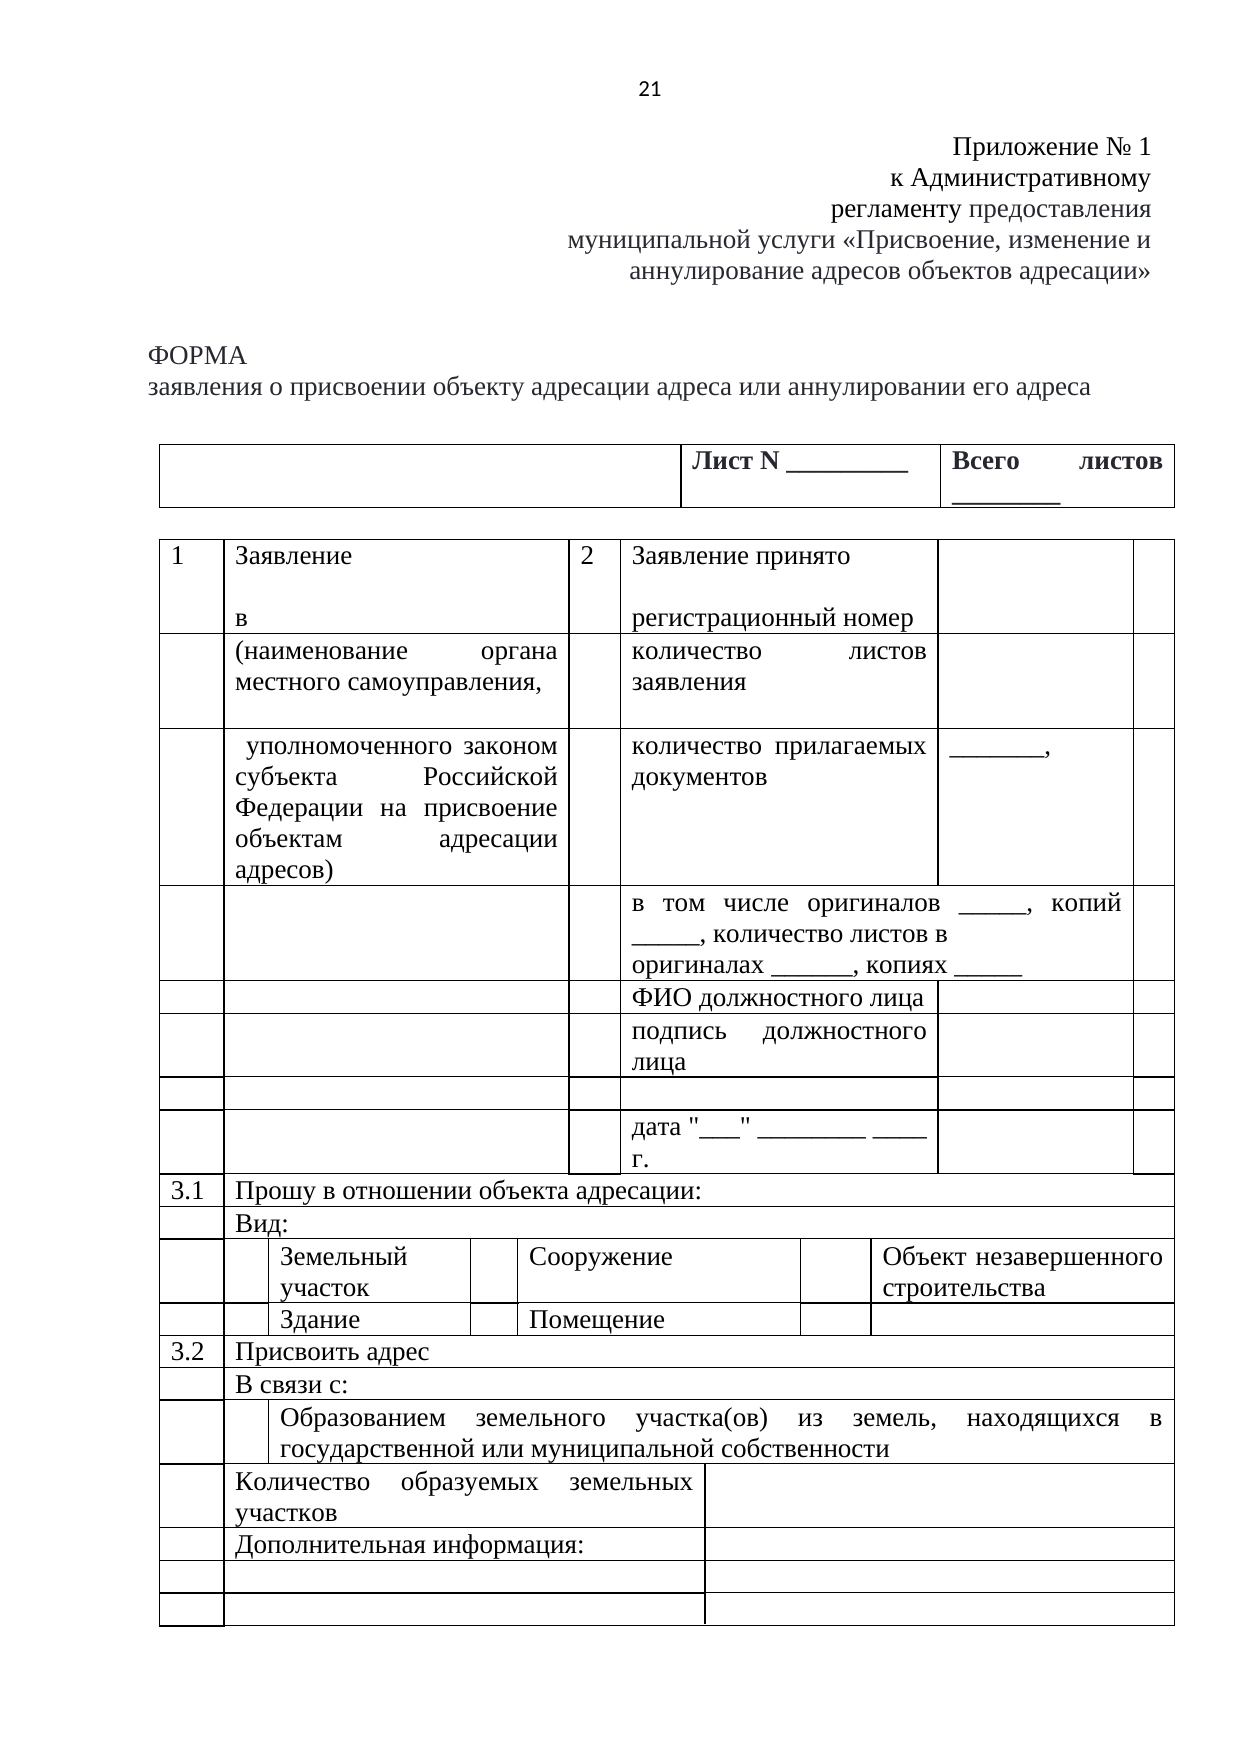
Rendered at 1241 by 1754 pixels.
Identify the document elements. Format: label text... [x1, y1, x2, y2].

table_cell в том числе оригиналов _____, копий _____, количество листов в оригиналах ______, копиях _____ [621, 886, 1133, 980]
table_cell [801, 1239, 870, 1302]
table_cell [1134, 1078, 1174, 1109]
table_cell [160, 1111, 223, 1173]
table_header 1 [160, 540, 223, 632]
table_cell [621, 1078, 937, 1109]
table_cell [160, 886, 223, 980]
table_cell [160, 1240, 223, 1302]
table_cell [225, 981, 568, 1012]
table_cell Здание [269, 1303, 470, 1335]
table_cell [160, 1594, 223, 1625]
table_cell [225, 1239, 268, 1302]
table_cell [705, 1593, 1174, 1625]
table_cell Присвоить адрес [225, 1336, 1174, 1366]
table_cell [160, 1465, 223, 1527]
table_cell количество листов заявления [621, 634, 937, 727]
table_header [1134, 540, 1174, 632]
table_cell количество прилагаемых документов [621, 729, 937, 885]
table_header Заявление принято регистрационный номер [621, 540, 937, 632]
table_cell [570, 1078, 620, 1109]
table_cell Дополнительная информация: [225, 1528, 704, 1559]
table_cell [160, 634, 223, 727]
table_cell Сооружение [518, 1239, 800, 1302]
table_header [160, 445, 680, 507]
table_cell [872, 1304, 1174, 1335]
table_cell [570, 634, 620, 727]
table_cell [225, 1594, 705, 1625]
table_cell [160, 1304, 223, 1335]
table_header 2 [570, 540, 620, 632]
table_cell [225, 1304, 268, 1335]
table_cell Образованием земельного участка(ов) из земель, находящихся в государственной или муниципальной собственности [269, 1400, 1174, 1463]
table_header [939, 540, 1133, 632]
table_cell [471, 1304, 517, 1335]
table_cell 3.1 [160, 1175, 223, 1206]
table_cell [570, 1111, 620, 1173]
table_cell дата "___" ________ ____ г. [621, 1111, 937, 1173]
table_cell ФИО должностного лица [621, 981, 937, 1012]
table_cell [939, 1014, 1133, 1076]
table_cell [939, 1077, 1133, 1109]
table_cell [1134, 1014, 1174, 1076]
table_cell [1134, 981, 1174, 1012]
table_header Всего листов ________ [941, 445, 1174, 507]
table_cell _______, [939, 729, 1133, 885]
text регламенту предоставления [148, 192, 1152, 223]
table_cell [1134, 729, 1174, 885]
table_cell [160, 1207, 223, 1238]
table_cell [160, 1401, 223, 1463]
table_cell (наименование органа местного самоуправления, [225, 634, 568, 727]
table_cell Объект незавершенного строительства [872, 1239, 1174, 1302]
table_cell [225, 1561, 704, 1592]
table_cell [225, 1400, 268, 1463]
text Приложение № 1 [148, 130, 1152, 161]
table_cell [225, 1077, 568, 1109]
table_cell [160, 1368, 223, 1399]
text к Административному [148, 161, 1152, 192]
table_cell [160, 1561, 223, 1592]
table_cell [1134, 1111, 1174, 1173]
table_cell Земельный участок [269, 1239, 470, 1302]
table_cell [801, 1304, 870, 1335]
table_cell [570, 886, 620, 980]
table_cell [160, 729, 223, 885]
table_cell Вид: [225, 1207, 1174, 1238]
table_cell [160, 1528, 223, 1559]
table_cell [225, 886, 568, 980]
table_cell [1134, 886, 1174, 980]
table_cell [1134, 634, 1174, 727]
table_cell [570, 1014, 620, 1076]
text аннулирование адресов объектов адресации» [148, 254, 1152, 286]
table_cell [939, 634, 1133, 727]
table_cell [706, 1464, 1174, 1527]
table_cell 3.2 [160, 1336, 223, 1366]
table_cell [225, 1110, 568, 1173]
table_cell [160, 1078, 223, 1109]
table_cell [939, 981, 1133, 1012]
table_cell [225, 1014, 568, 1076]
text муниципальной услуги «Присвоение, изменение и [148, 223, 1152, 254]
text ФОРМА заявления о присвоении объекту адресации адреса или аннулировании его адреса [148, 339, 1152, 402]
table_cell В связи с: [225, 1368, 1174, 1399]
table_cell [706, 1561, 1174, 1592]
table_cell [160, 981, 223, 1012]
table_cell [471, 1239, 517, 1302]
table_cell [225, 1464, 704, 1527]
table_cell [570, 729, 620, 885]
table_cell Прошу в отношении объекта адресации: [225, 1174, 1174, 1206]
table_header Заявление в [225, 540, 568, 632]
table_cell Помещение [518, 1303, 800, 1335]
table_cell [570, 981, 620, 1012]
table_header Лист N _________ [682, 445, 940, 507]
table_cell подпись должностного лица [621, 1014, 937, 1076]
table_cell [706, 1528, 1174, 1559]
table_cell уполномоченного законом субъекта Российской Федерации на присвоение объектам адресации адресов) [225, 729, 568, 885]
table_cell [160, 1014, 223, 1076]
table_cell [939, 1111, 1133, 1173]
